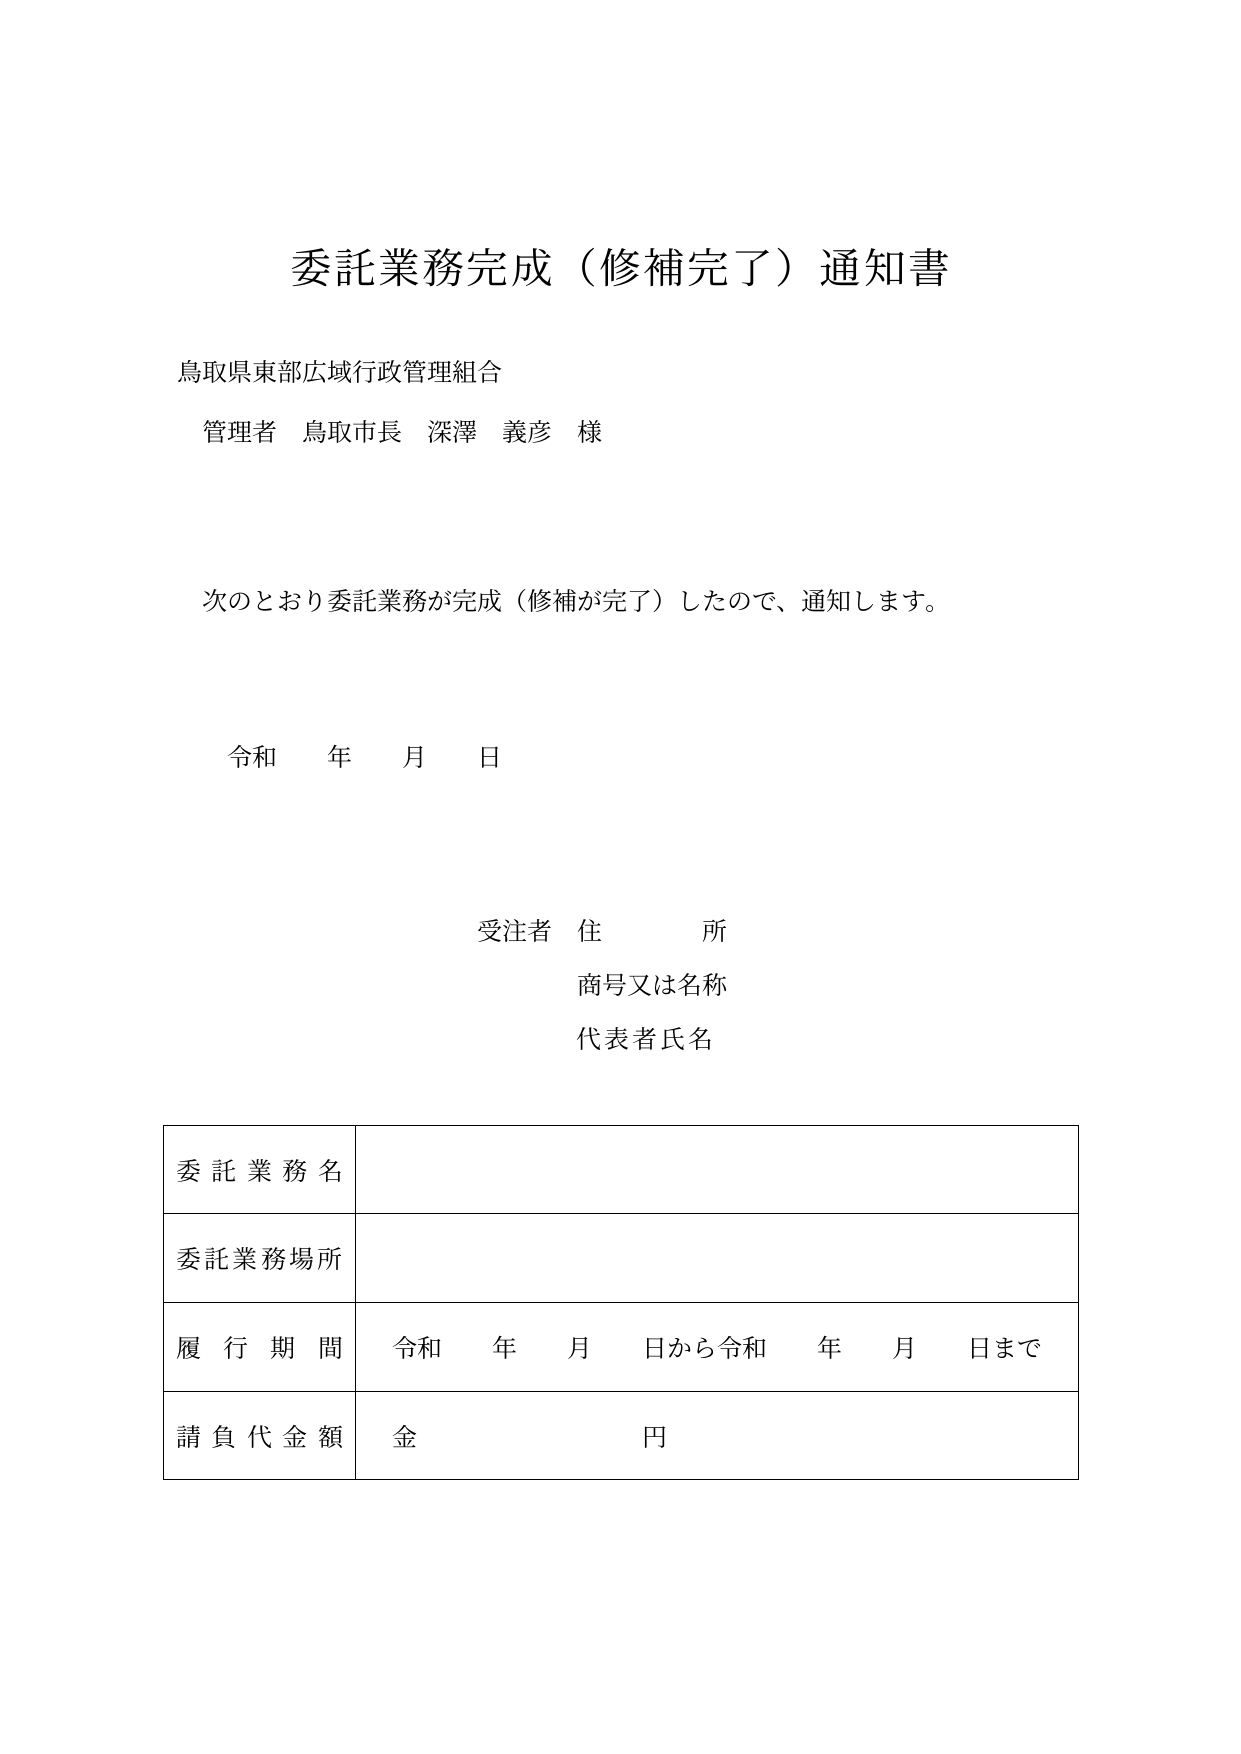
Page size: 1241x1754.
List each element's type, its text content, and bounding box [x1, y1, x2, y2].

table_cell 金 円 [356, 1392, 1078, 1479]
text 委託業務完成（修補完了）通知書 [177, 236, 1063, 296]
text 鳥取県東部広域行政管理組合 [177, 353, 1063, 389]
table_header 委託業務名 [164, 1126, 355, 1213]
text 管理者 鳥取市長 深澤 義彦 様 [177, 413, 1063, 449]
table_cell 請負代金額 [164, 1392, 355, 1479]
text 代表者氏名 [177, 1020, 1063, 1056]
table_cell 履行期間 [164, 1303, 355, 1391]
text 次のとおり委託業務が完成（修補が完了）したので、通知します。 [177, 581, 1063, 617]
text 令和 年 月 日 [177, 737, 1063, 773]
table_cell 令和 年 月 日から令和 年 月 日まで [356, 1303, 1078, 1391]
table_header [356, 1126, 1078, 1213]
text 受注者 住 所 [177, 912, 1063, 948]
table_cell [356, 1214, 1078, 1302]
text 商号又は名称 [177, 966, 1063, 1002]
table_cell 委託業務場所 [164, 1214, 355, 1302]
